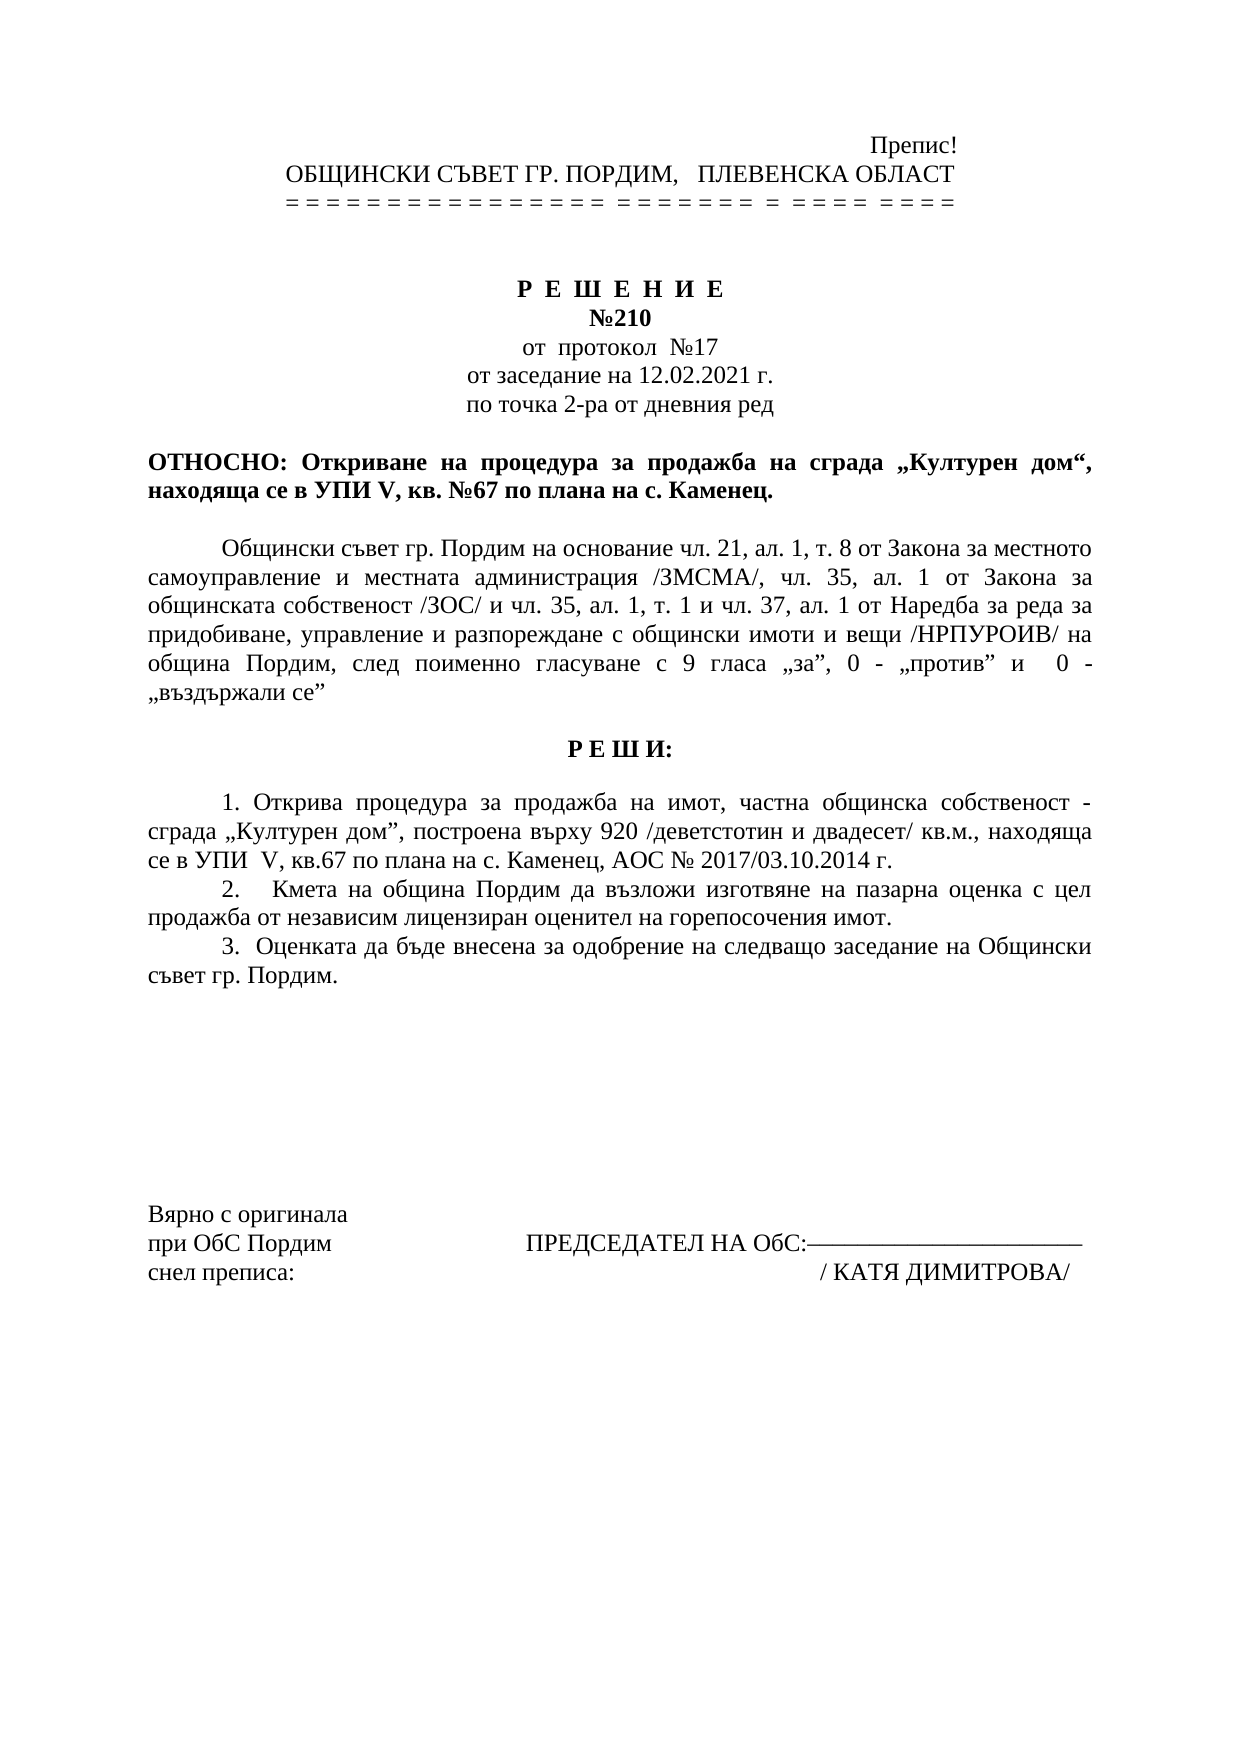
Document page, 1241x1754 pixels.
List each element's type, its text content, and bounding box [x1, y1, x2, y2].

text от заседание на 12.02.2021 г. [148, 361, 1093, 389]
text ОБЩИНСКИ СЪВЕТ ГР. ПОРДИМ, ПЛЕВЕНСКА ОБЛАСТ [148, 159, 1093, 188]
text по точка 2-ра от дневния ред [148, 389, 1093, 418]
text 1. Открива процедура за продажба на имот, частна общинска собственост - сграда „Културен дом”, построена върху 920 /деветстотин и двадесет/ кв.м., находяща се в УПИ V, кв.67 по плана на с. Каменец, АОС № 2017/03.10.2014 г. [148, 787, 1093, 874]
text Р Е Ш И: [148, 734, 1093, 762]
text №210 [148, 303, 1093, 332]
text ОТНОСНО: Откриване на процедура за продажба на сграда „Културен дом“, находяща се в УПИ V, кв. №67 по плана на с. Каменец. [148, 447, 1093, 504]
text 3. Оценката да бъде внесена за одобрение на следващо заседание на Общински съвет гр. Пордим. [148, 931, 1093, 989]
text Общински съвет гр. Пордим на основание чл. 21, ал. 1, т. 8 от Закона за местното самоуправление и местната администрация /ЗМСМА/, чл. 35, ал. 1 от Закона за общинската собственост /ЗОС/ и чл. 35, ал. 1, т. 1 и чл. 37, ал. 1 от Наредба за реда за придобиване, управление и разпореждане с общински имоти и вещи /НРПУРОИВ/ на община Пордим, след поименно гласуване с 9 гласа „за”, 0 - „против” и 0 - „въздържали се” [148, 533, 1093, 706]
text = = = = = = = = = = = = = = = = = = = = = = = = = = = = = = = = [148, 188, 1093, 217]
text Р Е Ш Е Н И Е [148, 274, 1093, 303]
text Вярно с оригинала [148, 1199, 1093, 1228]
text 2. Кмета на община Пордим да възложи изготвяне на пазарна оценка с цел продажба от независим лицензиран оценител на горепосочения имот. [148, 874, 1093, 931]
text при ОбС Пордим ПРЕДСЕДАТЕЛ НА ОбС:–––––––––––––––––––––– [148, 1228, 1093, 1257]
text снел преписа: / КАТЯ ДИМИТРОВА/ [148, 1257, 1093, 1286]
text от протокол №17 [148, 332, 1093, 361]
text Препис! [148, 131, 1093, 159]
